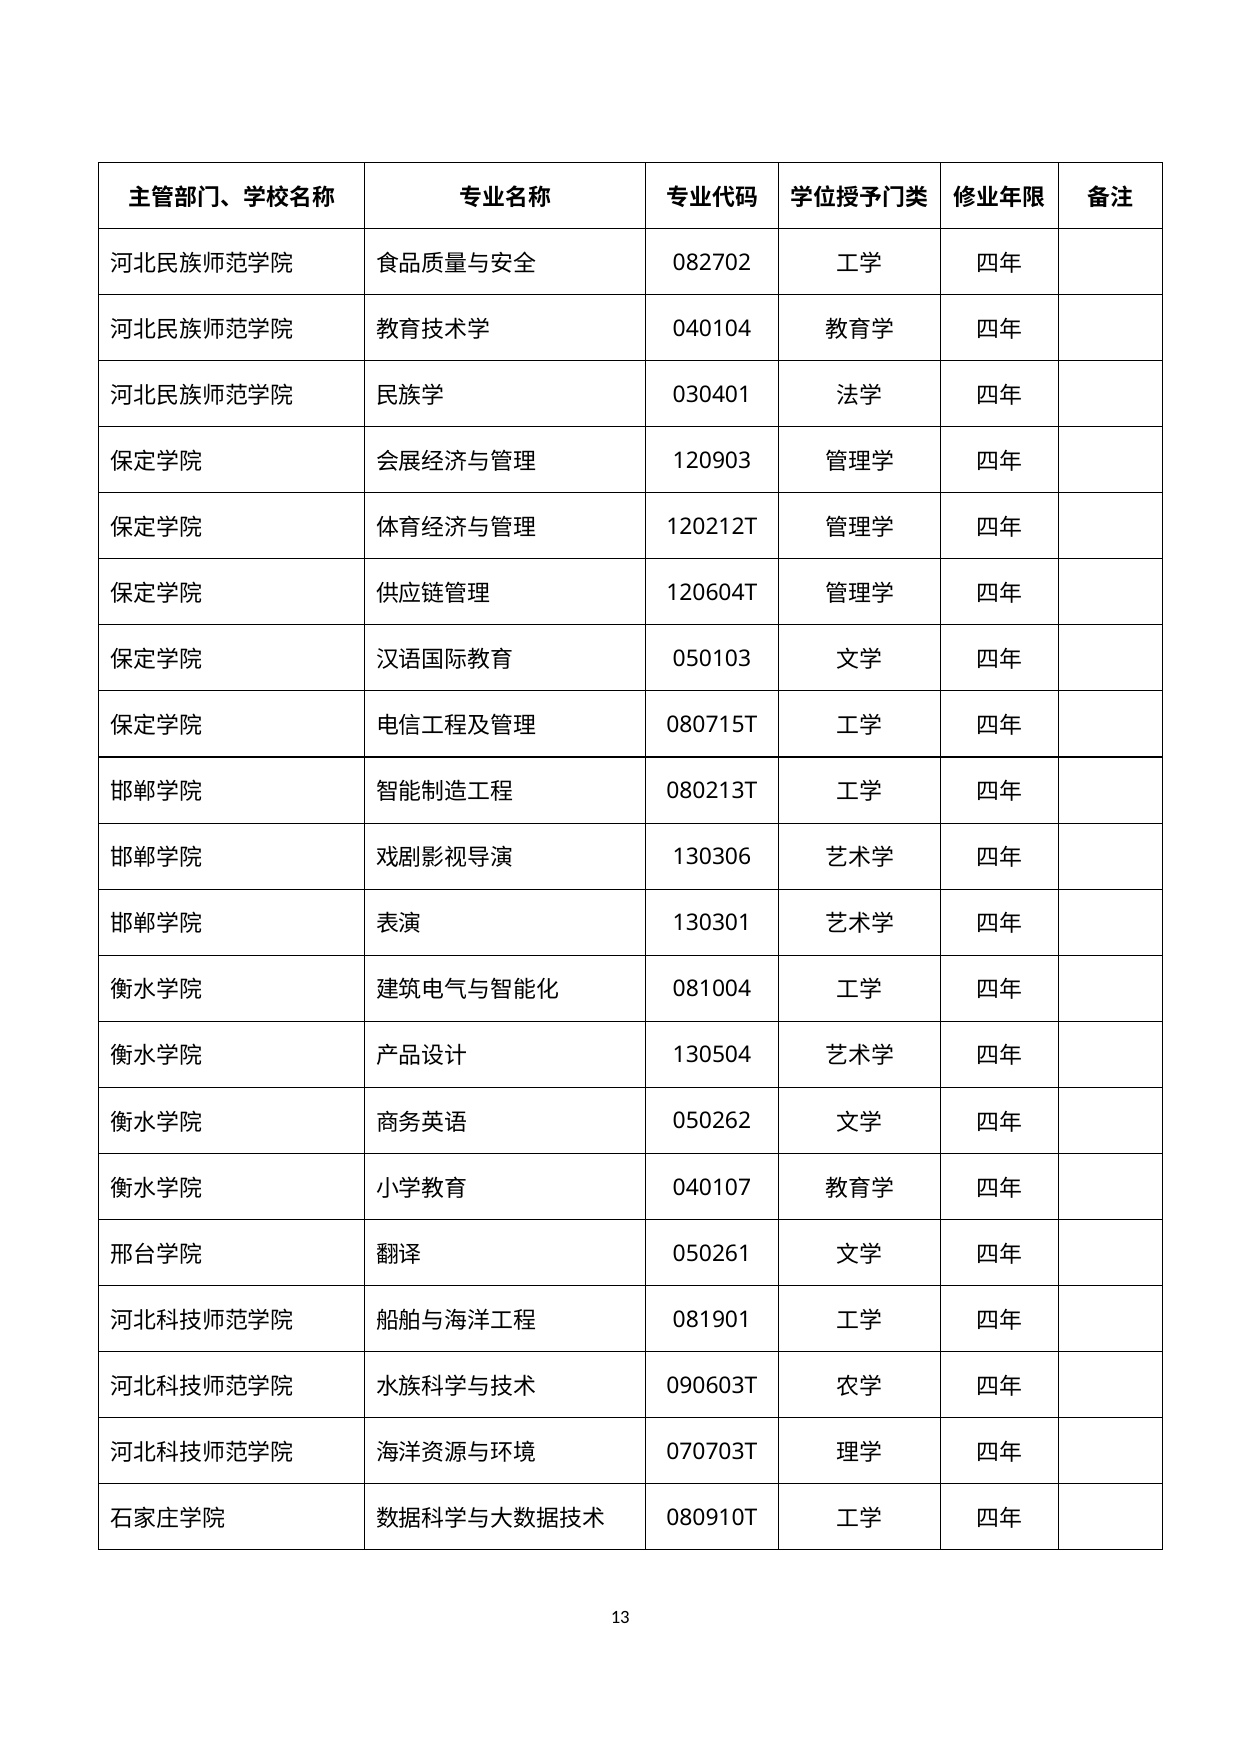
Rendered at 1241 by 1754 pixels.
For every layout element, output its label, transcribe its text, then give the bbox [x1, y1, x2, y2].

table_cell 四年 [941, 361, 1058, 426]
table_cell 四年 [941, 295, 1058, 360]
table_header 专业名称 [365, 163, 645, 228]
table_cell [1059, 229, 1162, 294]
table_cell 小学教育 [365, 1154, 645, 1219]
table_cell 工学 [779, 1286, 940, 1351]
table_cell 四年 [941, 1352, 1058, 1417]
table_cell 艺术学 [779, 890, 940, 954]
table_cell 工学 [779, 758, 940, 822]
table_cell 四年 [941, 1418, 1058, 1483]
table_cell 石家庄学院 [99, 1484, 364, 1549]
table_cell 四年 [941, 890, 1058, 954]
table_cell 080213T [646, 758, 778, 822]
table_cell 120212T [646, 493, 778, 558]
table_cell 河北民族师范学院 [99, 361, 364, 426]
table_cell 商务英语 [365, 1088, 645, 1153]
table_cell 130504 [646, 1022, 778, 1087]
table_cell [1059, 956, 1162, 1021]
table_cell 理学 [779, 1418, 940, 1483]
table_cell 130306 [646, 824, 778, 888]
table_cell 四年 [941, 1484, 1058, 1549]
table_cell 工学 [779, 229, 940, 294]
table_cell 教育学 [779, 1154, 940, 1219]
table_cell 邢台学院 [99, 1220, 364, 1285]
table_cell 081004 [646, 956, 778, 1021]
table_cell [1059, 361, 1162, 426]
table_cell [1059, 890, 1162, 954]
table_cell 翻译 [365, 1220, 645, 1285]
table_cell [1059, 1154, 1162, 1219]
table_cell 文学 [779, 625, 940, 690]
table_header 主管部门、学校名称 [99, 163, 364, 228]
table_cell [1059, 758, 1162, 822]
table_cell 四年 [941, 691, 1058, 756]
table_cell 保定学院 [99, 493, 364, 558]
table_cell 四年 [941, 1088, 1058, 1153]
table_cell 四年 [941, 625, 1058, 690]
table_cell 082702 [646, 229, 778, 294]
table_header 修业年限 [941, 163, 1058, 228]
table_cell 智能制造工程 [365, 758, 645, 822]
table_cell 建筑电气与智能化 [365, 956, 645, 1021]
table_cell [1059, 1286, 1162, 1351]
table_cell 邯郸学院 [99, 890, 364, 954]
table_cell 四年 [941, 1220, 1058, 1285]
table_cell [1059, 625, 1162, 690]
table_cell 教育学 [779, 295, 940, 360]
table_cell 四年 [941, 956, 1058, 1021]
table_cell 保定学院 [99, 559, 364, 624]
table_cell [1059, 824, 1162, 888]
table_cell 四年 [941, 493, 1058, 558]
table_cell 海洋资源与环境 [365, 1418, 645, 1483]
table_cell 保定学院 [99, 625, 364, 690]
table_cell 河北科技师范学院 [99, 1352, 364, 1417]
table_cell 四年 [941, 1154, 1058, 1219]
table_cell 电信工程及管理 [365, 691, 645, 756]
table_cell 食品质量与安全 [365, 229, 645, 294]
table_cell 090603T [646, 1352, 778, 1417]
table_cell 农学 [779, 1352, 940, 1417]
table_cell [1059, 1022, 1162, 1087]
table_cell [1059, 427, 1162, 492]
table_cell 130301 [646, 890, 778, 954]
table_header 学位授予门类 [779, 163, 940, 228]
table_cell 汉语国际教育 [365, 625, 645, 690]
table_header 专业代码 [646, 163, 778, 228]
table_cell 船舶与海洋工程 [365, 1286, 645, 1351]
table_cell 文学 [779, 1088, 940, 1153]
table_cell 070703T [646, 1418, 778, 1483]
table_cell 工学 [779, 691, 940, 756]
table_cell 河北民族师范学院 [99, 295, 364, 360]
table_cell 衡水学院 [99, 1088, 364, 1153]
table_cell 邯郸学院 [99, 758, 364, 822]
table_cell [1059, 1352, 1162, 1417]
table_cell 四年 [941, 758, 1058, 822]
table_cell 衡水学院 [99, 1154, 364, 1219]
table_cell 表演 [365, 890, 645, 954]
table_cell 080715T [646, 691, 778, 756]
table_cell 四年 [941, 824, 1058, 888]
table_cell 120903 [646, 427, 778, 492]
table_cell [1059, 1484, 1162, 1549]
table_cell 四年 [941, 229, 1058, 294]
table_cell 050103 [646, 625, 778, 690]
table_cell 四年 [941, 1286, 1058, 1351]
table_cell 040107 [646, 1154, 778, 1219]
table_cell [1059, 1088, 1162, 1153]
table_cell 教育技术学 [365, 295, 645, 360]
table_cell 工学 [779, 1484, 940, 1549]
table_cell 文学 [779, 1220, 940, 1285]
table_cell 艺术学 [779, 1022, 940, 1087]
table_cell 保定学院 [99, 691, 364, 756]
table_cell 戏剧影视导演 [365, 824, 645, 888]
table_cell 供应链管理 [365, 559, 645, 624]
table_cell 衡水学院 [99, 1022, 364, 1087]
table_cell 河北科技师范学院 [99, 1418, 364, 1483]
table_cell 管理学 [779, 559, 940, 624]
table_cell 管理学 [779, 427, 940, 492]
table_cell 工学 [779, 956, 940, 1021]
table_cell 河北民族师范学院 [99, 229, 364, 294]
table_cell 河北科技师范学院 [99, 1286, 364, 1351]
table_cell 水族科学与技术 [365, 1352, 645, 1417]
table_cell 四年 [941, 427, 1058, 492]
table_cell [1059, 493, 1162, 558]
table_cell [1059, 559, 1162, 624]
table_cell 120604T [646, 559, 778, 624]
table_cell 050262 [646, 1088, 778, 1153]
table_cell [1059, 691, 1162, 756]
table_cell 030401 [646, 361, 778, 426]
table_cell 民族学 [365, 361, 645, 426]
table_cell [1059, 1220, 1162, 1285]
table_cell 管理学 [779, 493, 940, 558]
table_cell 080910T [646, 1484, 778, 1549]
table_cell [1059, 1418, 1162, 1483]
table_cell 数据科学与大数据技术 [365, 1484, 645, 1549]
table_cell 邯郸学院 [99, 824, 364, 888]
table_cell 保定学院 [99, 427, 364, 492]
table_cell 040104 [646, 295, 778, 360]
table_cell 衡水学院 [99, 956, 364, 1021]
table_cell 产品设计 [365, 1022, 645, 1087]
table_cell 法学 [779, 361, 940, 426]
table_cell 四年 [941, 559, 1058, 624]
table_cell [1059, 295, 1162, 360]
table_cell 050261 [646, 1220, 778, 1285]
table_header 备注 [1059, 163, 1162, 228]
table_cell 会展经济与管理 [365, 427, 645, 492]
table_cell 艺术学 [779, 824, 940, 888]
table_cell 体育经济与管理 [365, 493, 645, 558]
table_cell 081901 [646, 1286, 778, 1351]
table_cell 四年 [941, 1022, 1058, 1087]
